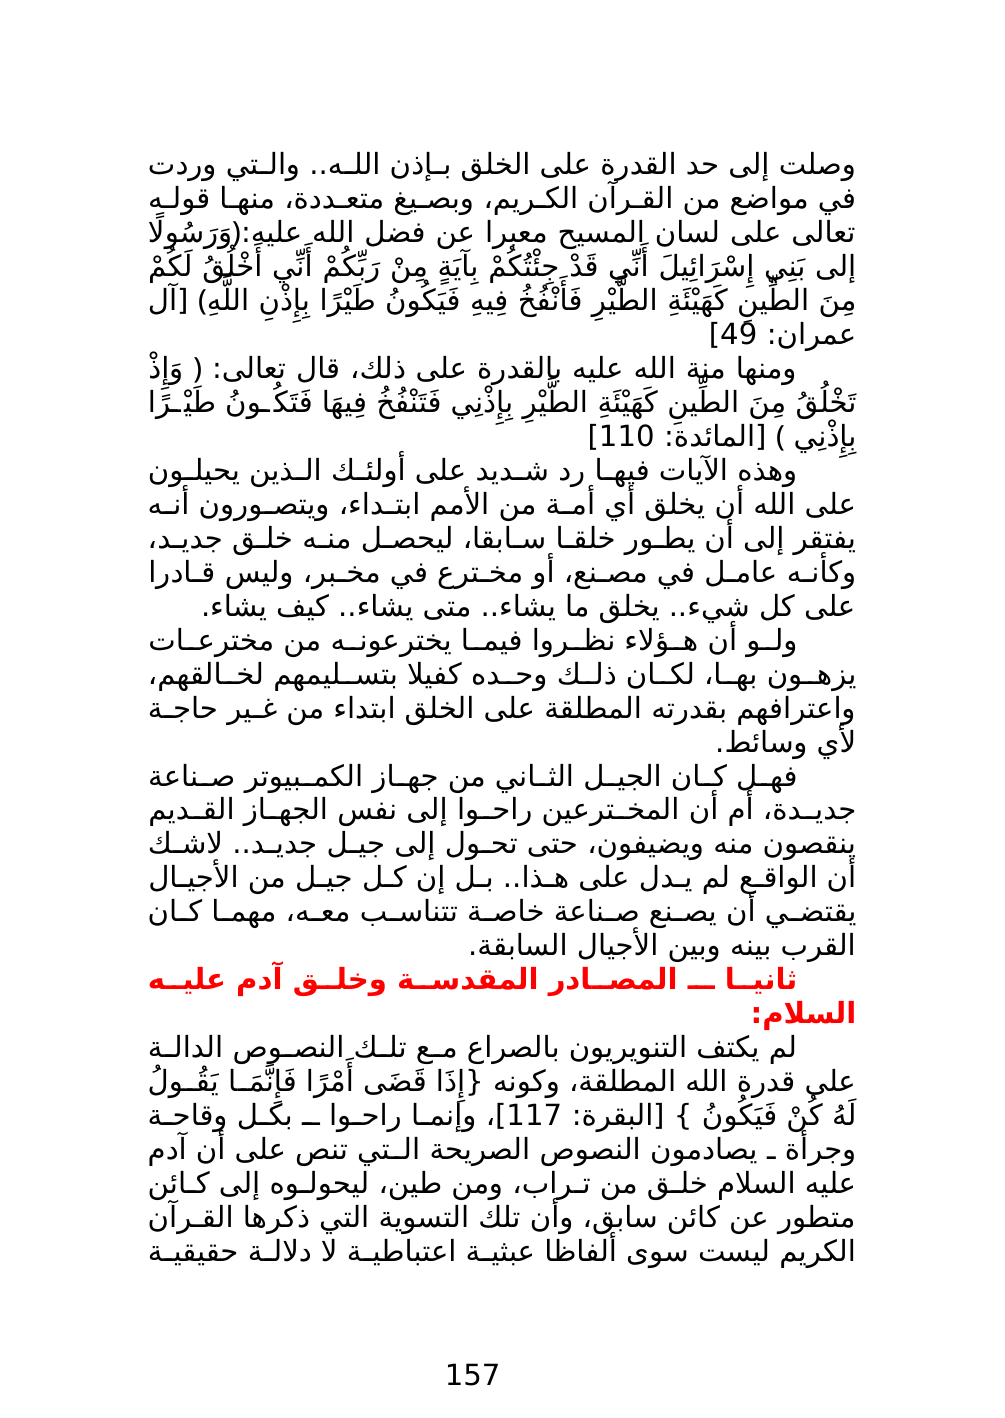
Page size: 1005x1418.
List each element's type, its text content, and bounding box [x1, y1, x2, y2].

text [148, 1031, 856, 1268]
text فهل كان الجيل الثاني من جهاز الكمبيوتر صناعة جديدة، أم أن المخترعين راحوا إلى نفس الجهاز القديم ينقصون منه ويضيفون، حتى تحول إلى جيل جديد.. لاشك أن الواقع لم يدل على هذا.. بل إن كل جيل من الأجيال يقتضي أن يصنع صناعة خاصة تتناسب معه، مهما كان القرب بينه وبين الأجيال السابقة. [148, 759, 856, 963]
text ومنها منة الله عليه بالقدرة على ذلك، قال تعالى: ﴿ وَإِذْ تَخْلُقُ مِنَ الطِّينِ كَهَيْئَةِ الطَّيْرِ بِإِذْنِي فَتَنْفُخُ فِيهَا فَتَكُونُ طَيْرًا بِإِذْنِي ﴾ [المائدة: 110] [148, 351, 856, 453]
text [148, 148, 856, 351]
text وهذه الآيات فيها رد شديد على أولئك الذين يحيلون على الله أن يخلق أي أمة من الأمم ابتداء، ويتصورون أنه يفتقر إلى أن يطور خلقا سابقا، ليحصل منه خلق جديد، وكأنه عامل في مصنع، أو مخترع في مخبر، وليس قادرا على كل شيء.. يخلق ما يشاء.. متى يشاء.. كيف يشاء. [148, 453, 856, 623]
text ثانيا ـ المصادر المقدسة وخلق آدم عليه السلام: [148, 963, 856, 1031]
text ولو أن هؤلاء نظروا فيما يخترعونه من مخترعات يزهون بها، لكان ذلك وحده كفيلا بتسليمهم لخالقهم، واعترافهم بقدرته المطلقة على الخلق ابتداء من غير حاجة لأي وسائط. [148, 623, 856, 759]
